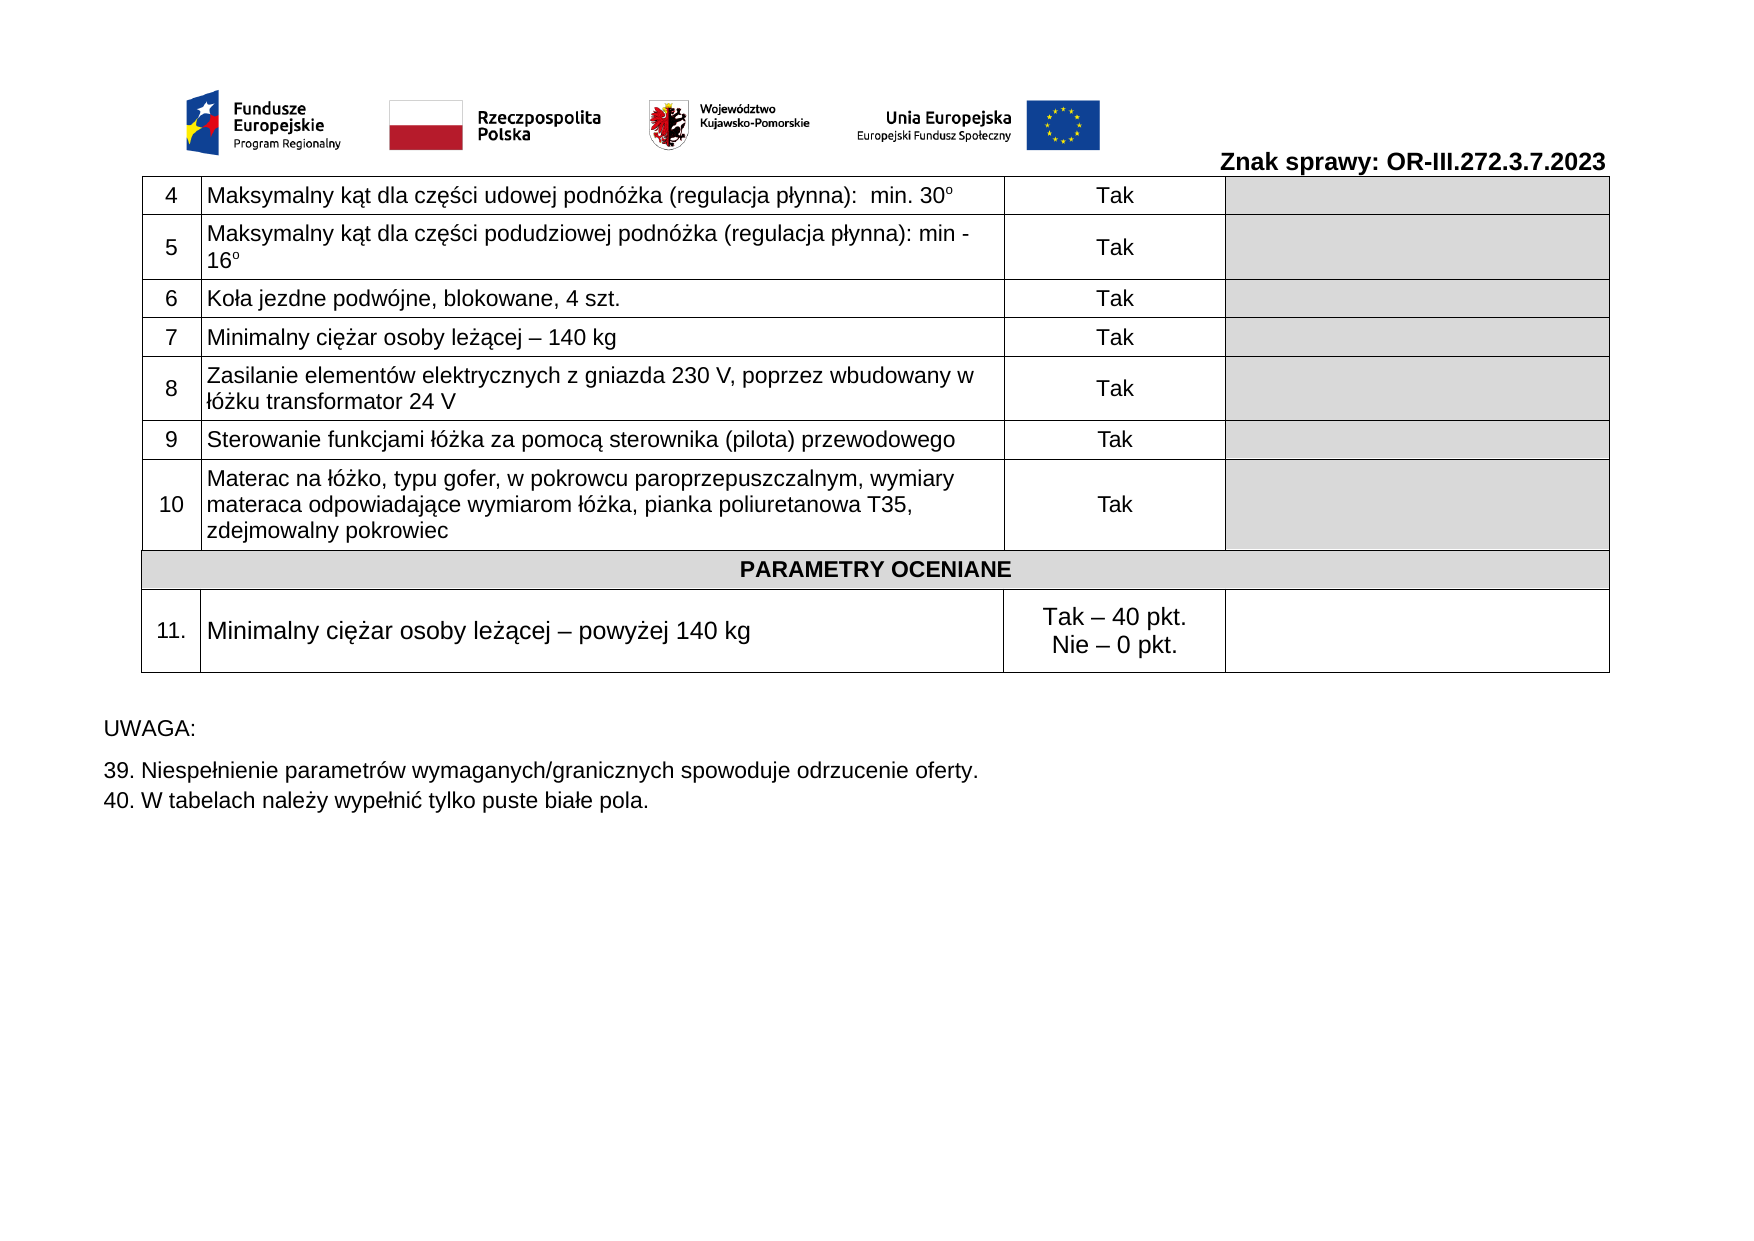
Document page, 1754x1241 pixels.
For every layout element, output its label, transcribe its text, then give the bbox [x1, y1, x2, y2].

table_cell [1226, 177, 1609, 214]
table_cell [1226, 421, 1609, 458]
table_cell [1226, 357, 1609, 420]
table_cell Tak [1005, 357, 1225, 420]
table_cell Minimalny ciężar osoby leżącej – 140 kg [202, 318, 1004, 356]
table_cell Minimalny ciężar osoby leżącej – powyżej 140 kg [201, 590, 1003, 672]
table_cell Tak [1005, 280, 1225, 317]
table_cell 9 [143, 421, 201, 458]
table_cell 10 [143, 460, 201, 549]
table_cell Tak [1005, 460, 1225, 549]
table_cell 11. [142, 590, 200, 672]
table_cell Tak [1005, 421, 1225, 458]
table_cell Tak [1005, 177, 1225, 214]
table_cell [1226, 318, 1609, 356]
table_cell Materac na łóżko, typu gofer, w pokrowcu paroprzepuszczalnym, wymiary materaca odpowiadające wymiarom łóżka, pianka poliuretanowa T35, zdejmowalny pokrowiec [202, 460, 1004, 549]
table_cell Zasilanie elementów elektrycznych z gniazda 230 V, poprzez wbudowany w łóżku transformator 24 V [202, 357, 1004, 420]
table_cell 6 [143, 280, 201, 317]
table_cell 8 [143, 357, 201, 420]
table_cell Tak [1005, 215, 1225, 279]
text UWAGA: [103, 715, 1606, 741]
table_cell [1226, 280, 1609, 317]
table_cell 4 [143, 177, 201, 214]
table_cell Sterowanie funkcjami łóżka za pomocą sterownika (pilota) przewodowego [202, 421, 1004, 458]
list Niespełnienie parametrów wymaganych/granicznych spowoduje odrzucenie oferty. [103, 757, 1606, 783]
table_cell Maksymalny kąt dla części udowej podnóżka (regulacja płynna): min. 30o [202, 177, 1004, 214]
table_cell Koła jezdne podwójne, blokowane, 4 szt. [202, 280, 1004, 317]
table_cell [1226, 215, 1609, 279]
table_cell Tak [1005, 318, 1225, 356]
table_cell [1226, 460, 1609, 549]
list W tabelach należy wypełnić tylko puste białe pola. [103, 787, 1606, 813]
picture [171, 73, 1116, 171]
table_cell PARAMETRY OCENIANE [142, 551, 1609, 588]
table_cell 7 [143, 318, 201, 356]
table_cell Tak – 40 pkt. Nie – 0 pkt. [1004, 590, 1225, 672]
table_cell Maksymalny kąt dla części podudziowej podnóżka (regulacja płynna): min -16o [202, 215, 1004, 279]
table_cell [1226, 590, 1609, 672]
table_cell 5 [143, 215, 201, 279]
